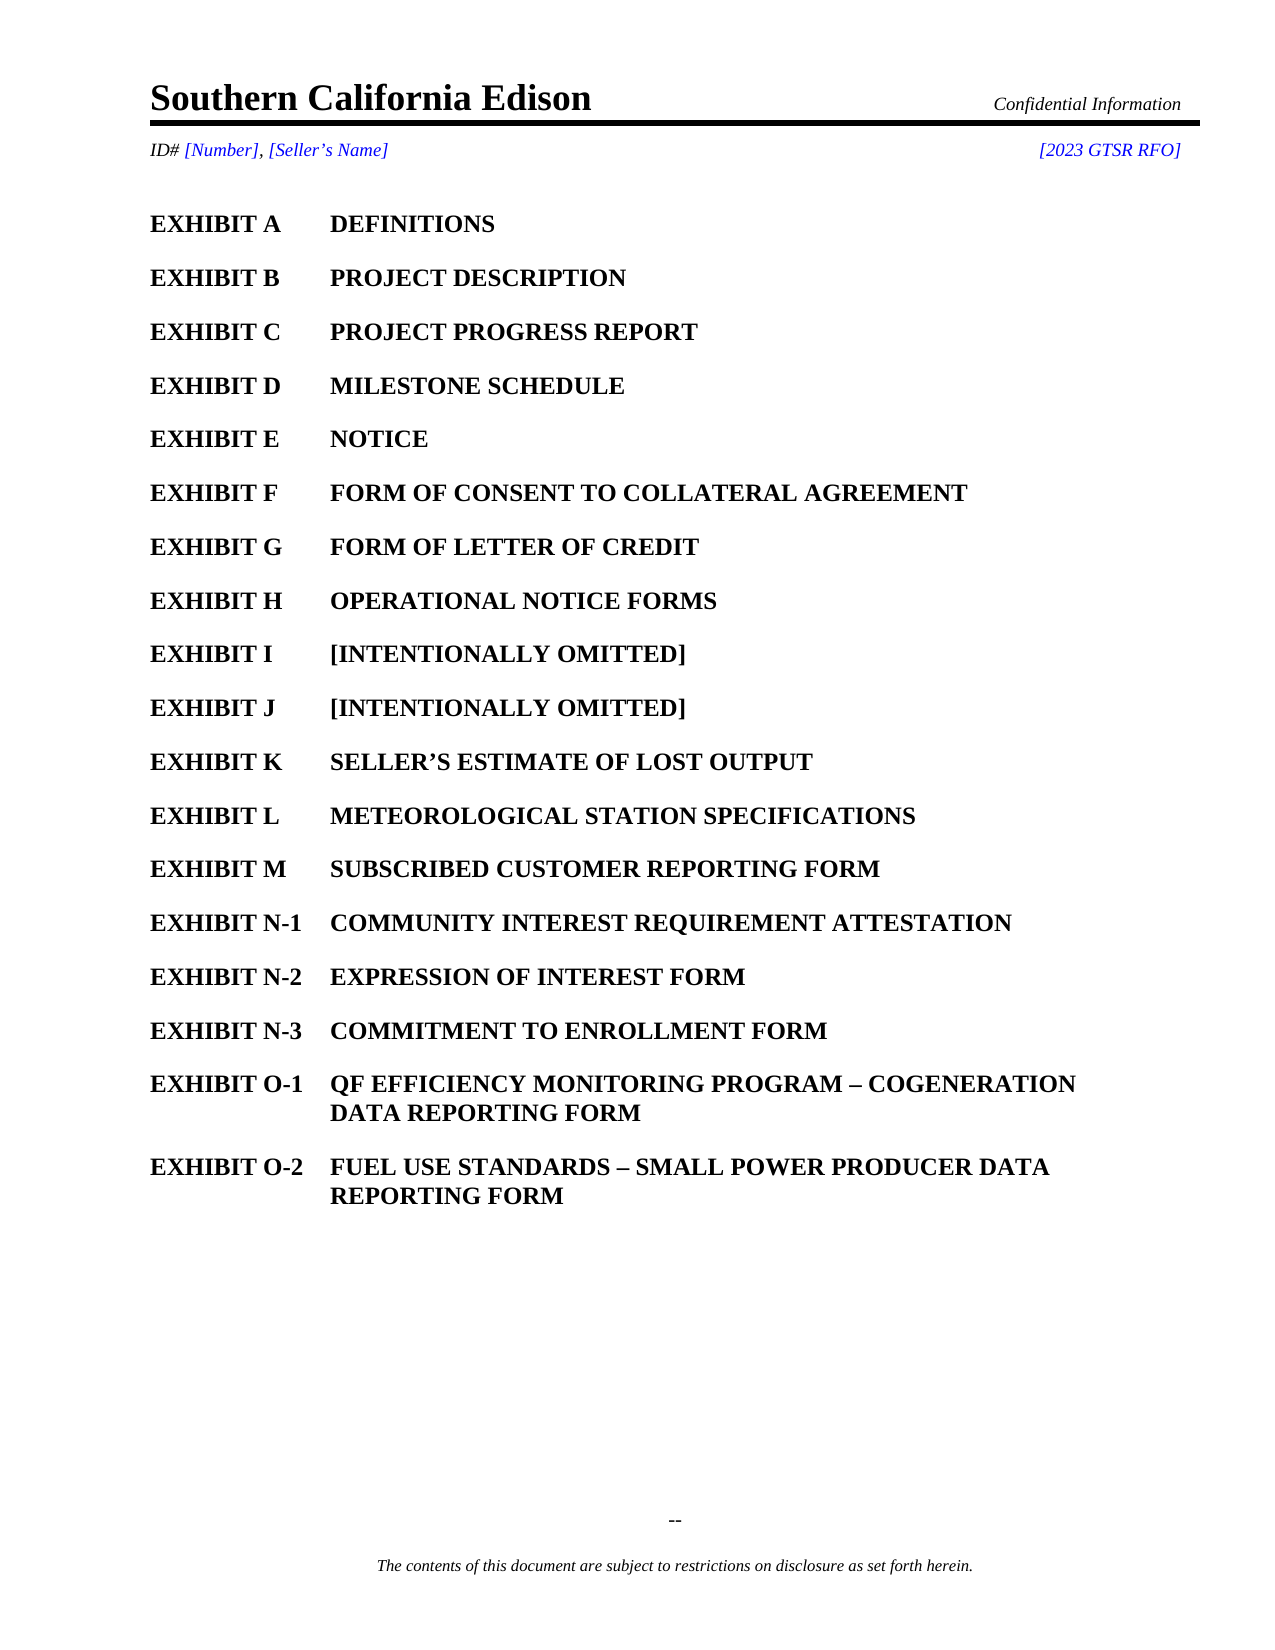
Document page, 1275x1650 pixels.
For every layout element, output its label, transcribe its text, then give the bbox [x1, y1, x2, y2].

text EXHIBIT F FORM OF CONSENT TO COLLATERAL AGREEMENT [150, 478, 1125, 507]
text EXHIBIT E NOTICE [150, 424, 1125, 453]
text EXHIBIT J [INTENTIONALLY OMITTED] [150, 693, 1125, 722]
text EXHIBIT N-2 EXPRESSION OF INTEREST FORM [150, 962, 1125, 991]
text EXHIBIT I [INTENTIONALLY OMITTED] [150, 639, 1125, 668]
text EXHIBIT L METEOROLOGICAL STATION SPECIFICATIONS [150, 801, 1125, 829]
text EXHIBIT N-1 COMMUNITY INTEREST REQUIREMENT ATTESTATION [150, 908, 1125, 937]
text EXHIBIT O-2 FUEL USE STANDARDS – SMALL POWER PRODUCER DATA REPORTING FORM [150, 1152, 1125, 1209]
text EXHIBIT M SUBSCRIBED CUSTOMER REPORTING FORM [150, 854, 1125, 883]
text EXHIBIT B PROJECT DESCRIPTION [150, 263, 1125, 292]
text EXHIBIT A DEFINITIONS [150, 209, 1125, 238]
text EXHIBIT K SELLER’S ESTIMATE OF LOST OUTPUT [150, 747, 1125, 776]
text EXHIBIT O-1 QF EFFICIENCY MONITORING PROGRAM – COGENERATION DATA REPORTING FORM [150, 1069, 1125, 1127]
text EXHIBIT H OPERATIONAL NOTICE FORMS [150, 586, 1125, 614]
text EXHIBIT D MILESTONE SCHEDULE [150, 371, 1125, 399]
text EXHIBIT C PROJECT PROGRESS REPORT [150, 317, 1125, 346]
text EXHIBIT G FORM OF LETTER OF CREDIT [150, 532, 1125, 561]
text EXHIBIT N-3 COMMITMENT TO ENROLLMENT FORM [150, 1016, 1125, 1044]
